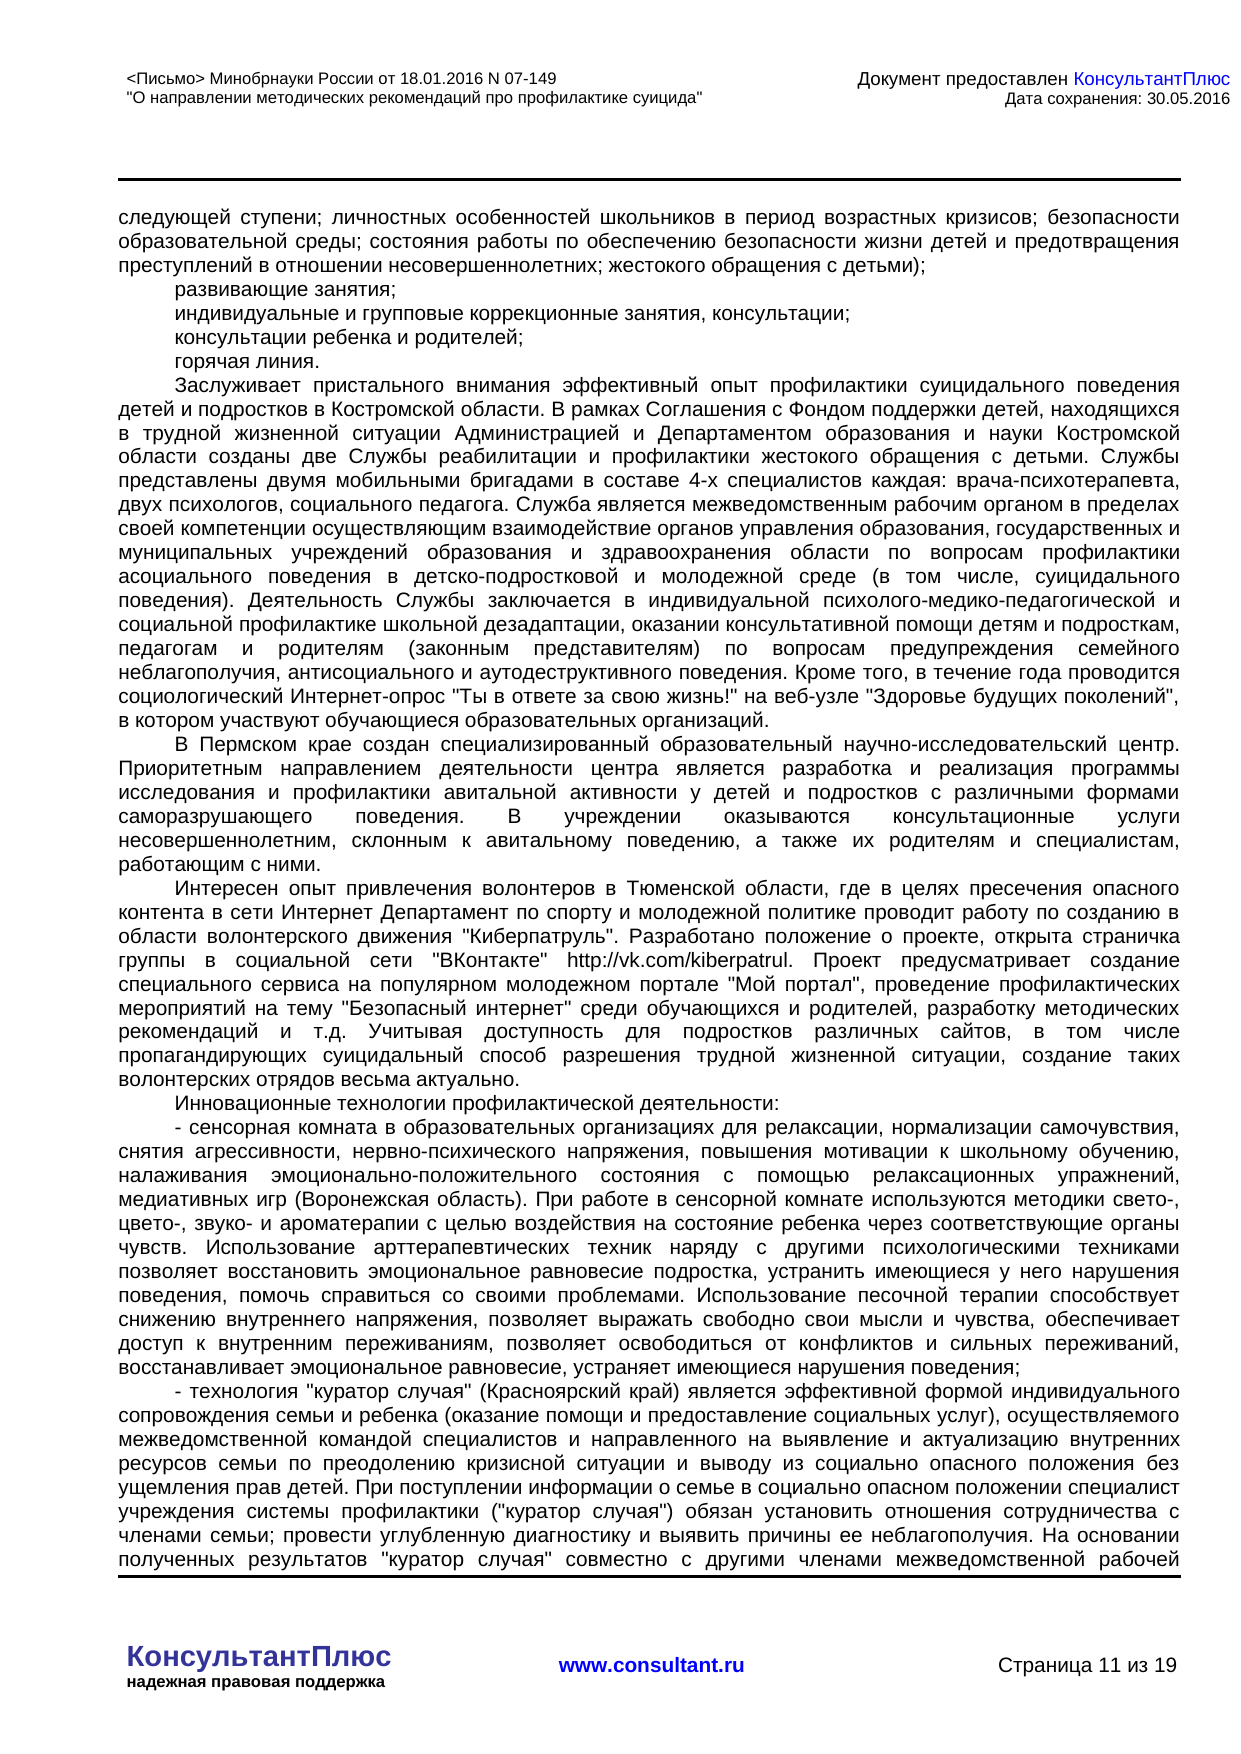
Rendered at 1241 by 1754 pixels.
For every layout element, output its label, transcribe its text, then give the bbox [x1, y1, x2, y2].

text В Пермском крае создан специализированный образовательный научно-исследовательский центр. Приоритетным направлением деятельности центра является разработка и реализация программы исследования и профилактики авитальной активности у детей и подростков с различными формами саморазрушающего поведения. В учреждении оказываются консультационные услуги несовершеннолетним, склонным к авитальному поведению, а также их родителям и специалистам, работающим с ними. [118, 732, 1181, 876]
text горячая линия. [118, 348, 1181, 372]
text индивидуальные и групповые коррекционные занятия, консультации; [118, 301, 1181, 324]
text Интересен опыт привлечения волонтеров в Тюменской области, где в целях пресечения опасного контента в сети Интернет Департамент по спорту и молодежной политике проводит работу по созданию в области волонтерского движения "Киберпатруль". Разработано положение о проекте, открыта страничка группы в социальной сети "ВКонтакте" http://vk.com/kiberpatrul. Проект предусматривает создание специального сервиса на популярном молодежном портале "Мой портал", проведение профилактических мероприятий на тему "Безопасный интернет" среди обучающихся и родителей, разработку методических рекомендаций и т.д. Учитывая доступность для подростков различных сайтов, в том числе пропагандирующих суицидальный способ разрешения трудной жизненной ситуации, создание таких волонтерских отрядов весьма актуально. [118, 876, 1181, 1091]
text развивающие занятия; [118, 277, 1181, 301]
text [118, 1379, 1181, 1570]
text Заслуживает пристального внимания эффективный опыт профилактики суицидального поведения детей и подростков в Костромской области. В рамках Соглашения с Фондом поддержки детей, находящихся в трудной жизненной ситуации Администрацией и Департаментом образования и науки Костромской области созданы две Службы реабилитации и профилактики жестокого обращения с детьми. Службы представлены двумя мобильными бригадами в составе 4-х специалистов каждая: врача-психотерапевта, двух психологов, социального педагога. Служба является межведомственным рабочим органом в пределах своей компетенции осуществляющим взаимодействие органов управления образования, государственных и муниципальных учреждений образования и здравоохранения области по вопросам профилактики асоциального поведения в детско-подростковой и молодежной среде (в том числе, суицидального поведения). Деятельность Службы заключается в индивидуальной психолого-медико-педагогической и социальной профилактике школьной дезадаптации, оказании консультативной помощи детям и подросткам, педагогам и родителям (законным представителям) по вопросам предупреждения семейного неблагополучия, антисоциального и аутодеструктивного поведения. Кроме того, в течение года проводится социологический Интернет-опрос "Ты в ответе за свою жизнь!" на веб-узле "Здоровье будущих поколений", в котором участвуют обучающиеся образовательных организаций. [118, 372, 1181, 732]
text Инновационные технологии профилактической деятельности: [118, 1091, 1181, 1115]
text - сенсорная комната в образовательных организациях для релаксации, нормализации самочувствия, снятия агрессивности, нервно-психического напряжения, повышения мотивации к школьному обучению, налаживания эмоционально-положительного состояния с помощью релаксационных упражнений, медиативных игр (Воронежская область). При работе в сенсорной комнате используются методики свето-, цвето-, звуко- и ароматерапии с целью воздействия на состояние ребенка через соответствующие органы чувств. Использование арттерапевтических техник наряду с другими психологическими техниками позволяет восстановить эмоциональное равновесие подростка, устранить имеющиеся у него нарушения поведения, помочь справиться со своими проблемами. Использование песочной терапии способствует снижению внутреннего напряжения, позволяет выражать свободно свои мысли и чувства, обеспечивает доступ к внутренним переживаниям, позволяет освободиться от конфликтов и сильных переживаний, восстанавливает эмоциональное равновесие, устраняет имеющиеся нарушения поведения; [118, 1115, 1181, 1379]
text консультации ребенка и родителей; [118, 324, 1181, 348]
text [118, 205, 1181, 277]
